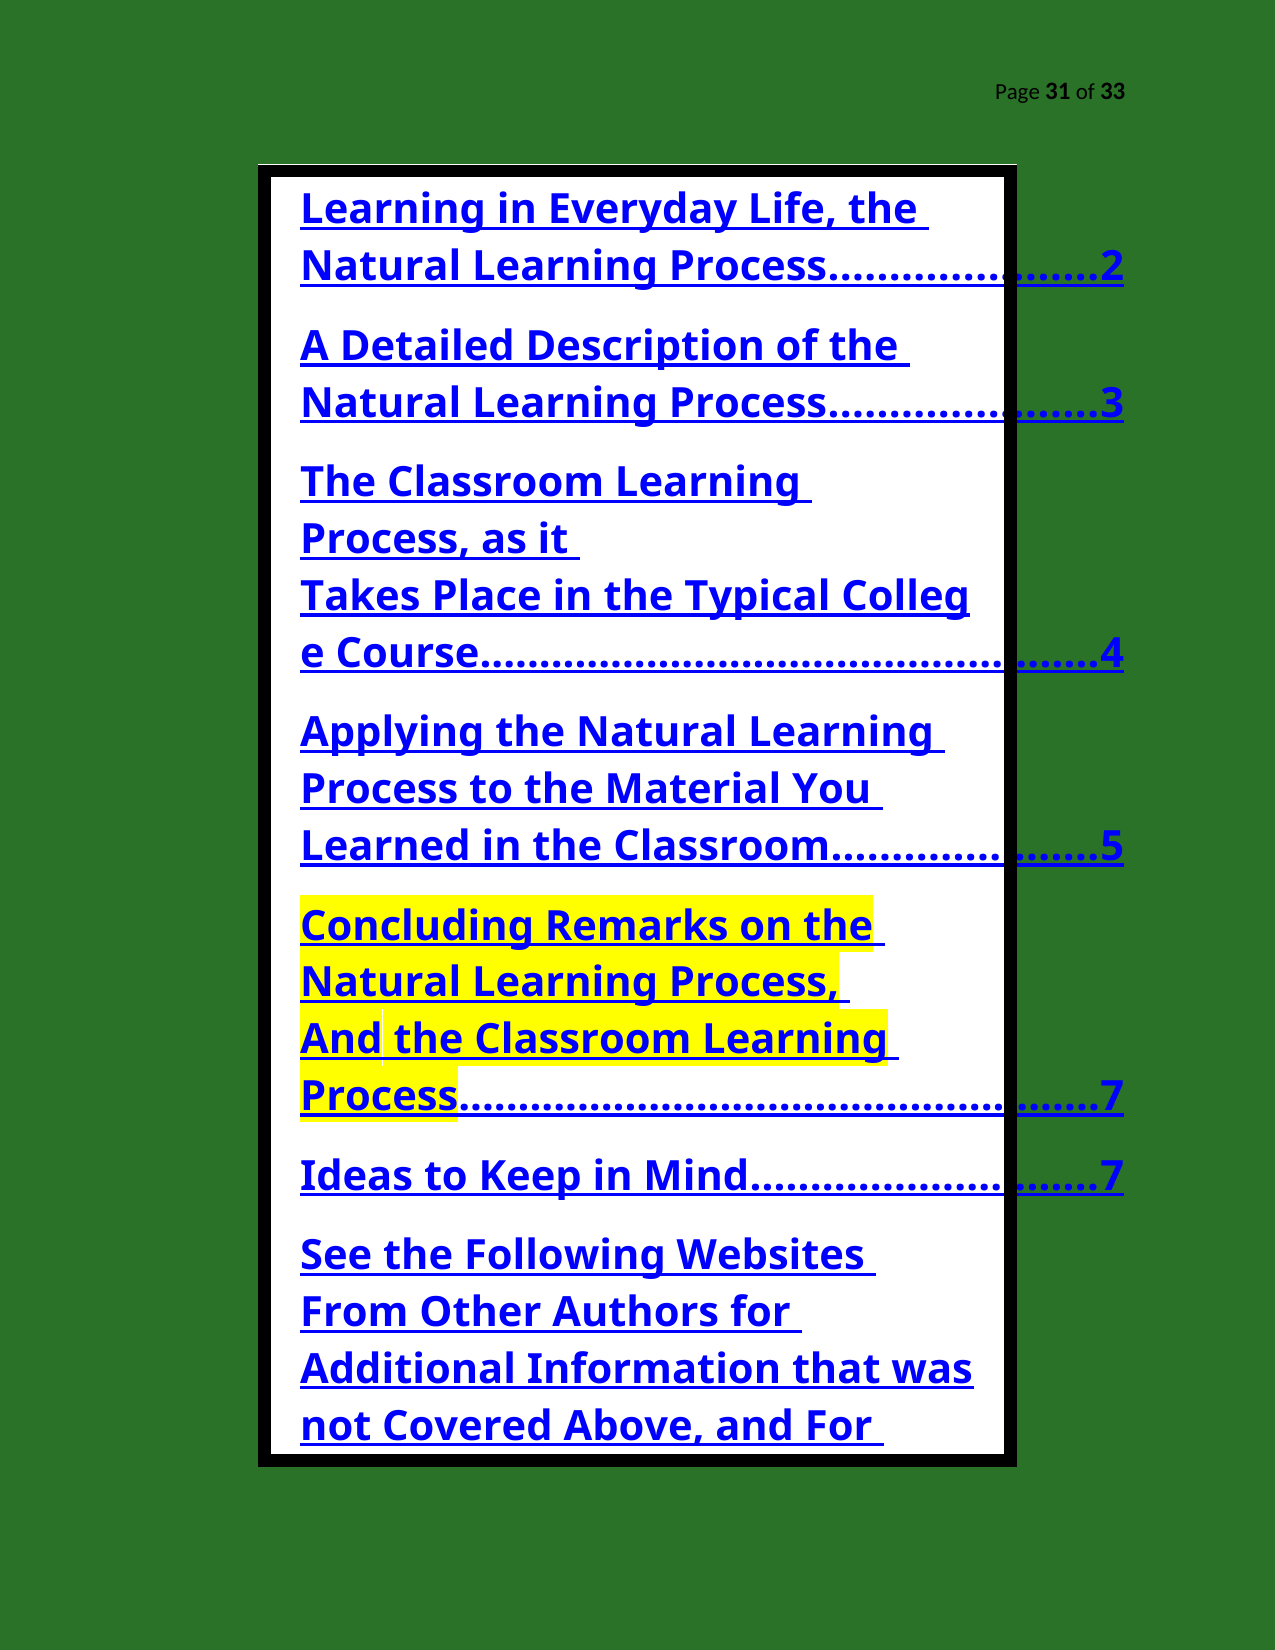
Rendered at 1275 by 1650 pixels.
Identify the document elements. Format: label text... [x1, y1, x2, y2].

text Ideas to Keep in Mind 7 [271, 1131, 1004, 1202]
text Learning in Everyday Life, the Natural Learning Process 2 [271, 177, 1004, 293]
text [271, 1210, 1004, 1454]
text Applying the Natural Learning Process to the Material You Learned in the Classroom 5 [271, 687, 1004, 872]
text Concluding Remarks on the Natural Learning Process, And the Classroom Learning Process 7 [271, 881, 1004, 1122]
text The Classroom Learning Process, as it Takes Place in the Typical College Course 4 [271, 437, 1004, 679]
text A Detailed Description of the Natural Learning Process 3 [271, 301, 1004, 429]
